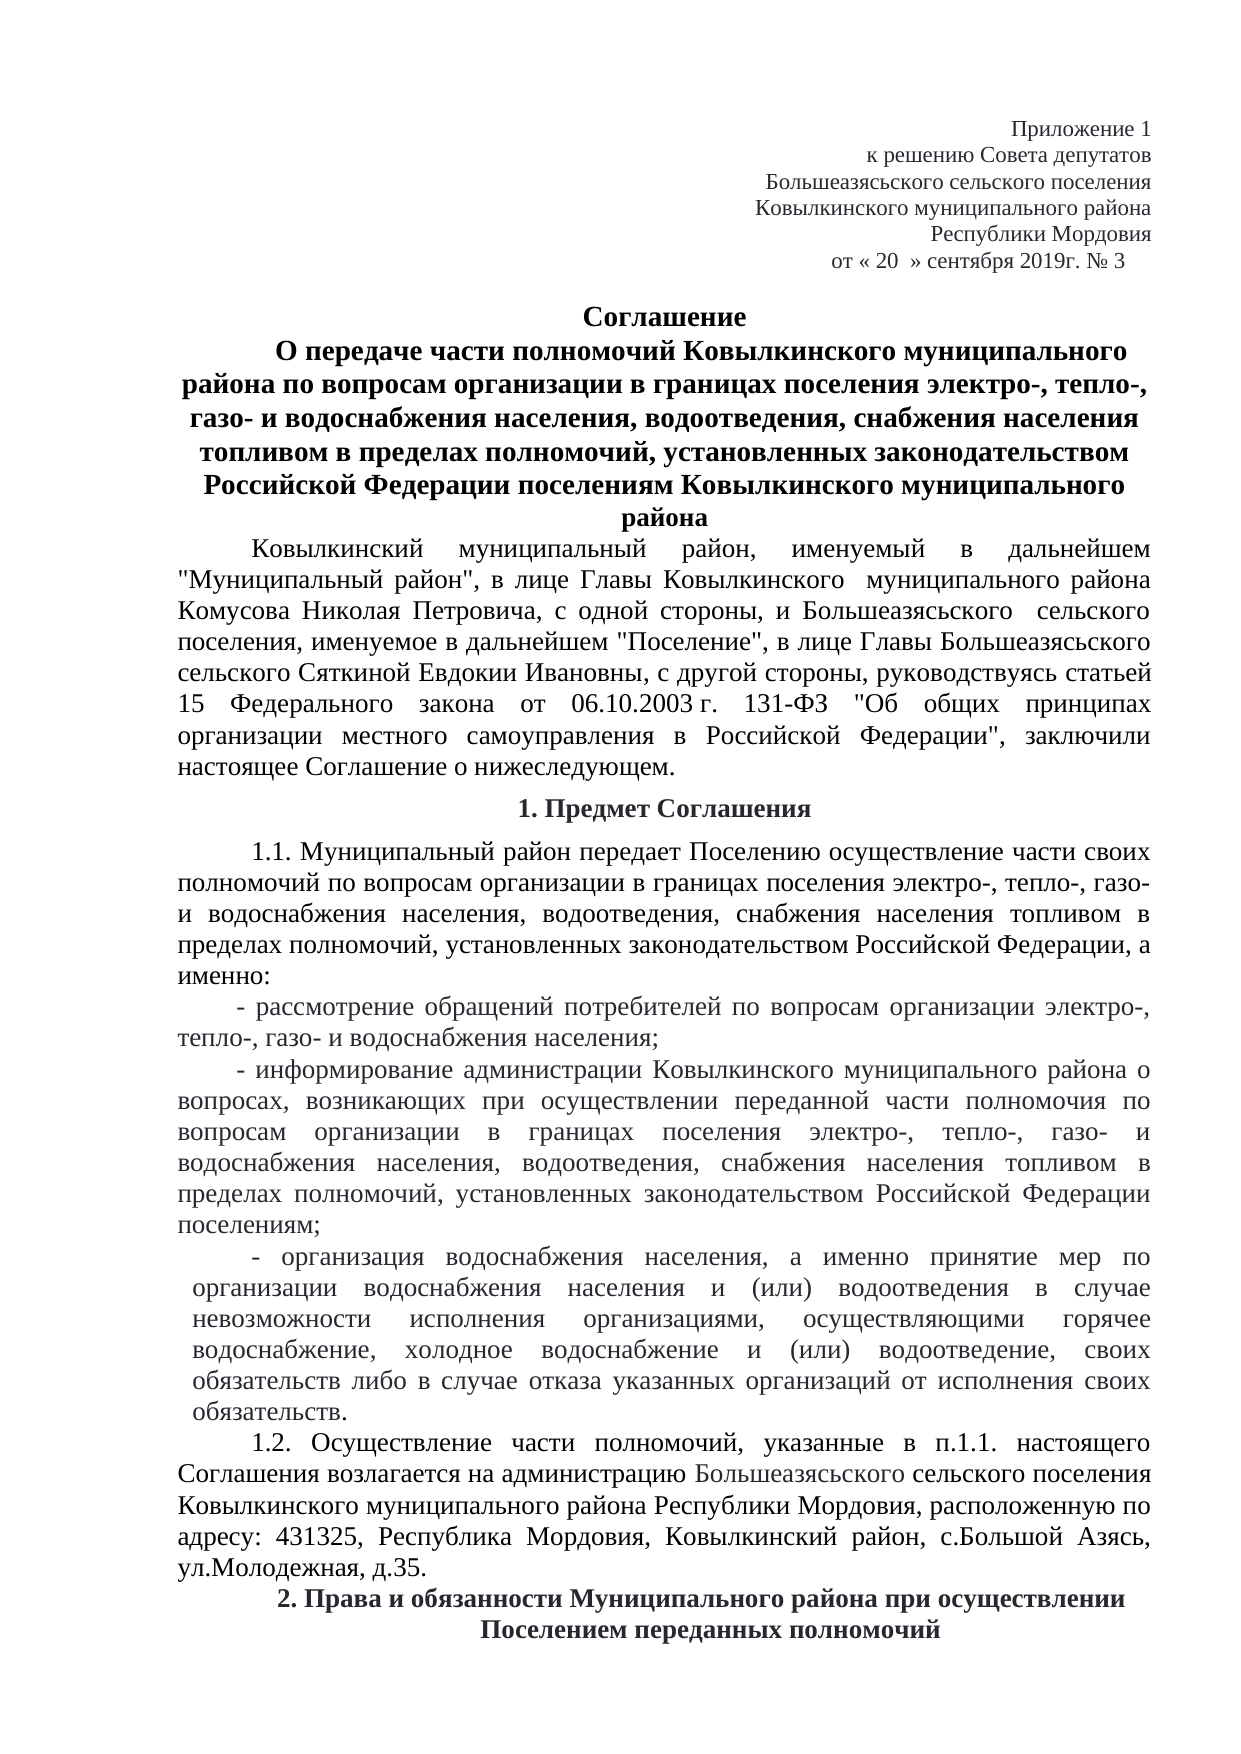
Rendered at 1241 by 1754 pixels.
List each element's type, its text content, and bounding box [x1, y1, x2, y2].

text Приложение 1 [177, 115, 1152, 141]
text Ковылкинский муниципальный район, именуемый в дальнейшем "Муниципальный район", в лице Главы Ковылкинского муниципального района Комусова Николая Петровича, с одной стороны, и Большеазясьского сельского поселения, именуемое в дальнейшем "Поселение", в лице Главы Большеазясьского сельского Сяткиной Евдокии Ивановны, с другой стороны, руководствуясь статьей 15 Федерального закона от 06.10.2003 г. 131-ФЗ "Об общих принципах организации местного самоуправления в Российской Федерации", заключили настоящее Соглашение о нижеследующем. [177, 532, 1152, 781]
text к решению Совета депутатов [177, 141, 1152, 168]
text 1.1. Муниципальный район передает Поселению осуществление части своих полномочий по вопросам организации в границах поселения электро-, тепло-, газо- и водоснабжения населения, водоотведения, снабжения населения топливом в пределах полномочий, установленных законодательством Российской Федерации, а именно: [177, 835, 1152, 990]
text - организация водоснабжения населения, а именно принятие мер по организации водоснабжения населения и (или) водоотведения в случае невозможности исполнения организациями, осуществляющими горячее водоснабжение, холодное водоснабжение и (или) водоотведение, своих обязательств либо в случае отказа указанных организаций от исполнения своих обязательств. [192, 1239, 1152, 1426]
text Большеазясьского сельского поселения [177, 168, 1152, 194]
text 2. Права и обязанности Муниципального района при осуществлении [251, 1582, 1152, 1613]
text Поселением переданных полномочий [269, 1613, 1152, 1644]
text 1.2. Осуществление части полномочий, указанные в п.1.1. настоящего Соглашения возлагается на администрацию Большеазясьского сельского поселения Ковылкинского муниципального района Республики Мордовия, расположенную по адресу: 431325, Республика Мордовия, Ковылкинский район, с.Большой Азясь, ул.Молодежная, д.35. [177, 1426, 1152, 1582]
text Соглашение [177, 299, 1152, 333]
text О передаче части полномочий Ковылкинского муниципального района по вопросам организации в границах поселения электро-, тепло-, газо- и водоснабжения населения, водоотведения, снабжения населения топливом в пределах полномочий, установленных законодательством Российской Федерации поселениям Ковылкинского муниципального района [177, 333, 1152, 532]
text Ковылкинского муниципального района [177, 194, 1152, 220]
text от « 20 » сентября 2019г. № 3 [177, 247, 1152, 273]
text 1. Предмет Соглашения [177, 792, 1152, 823]
text - рассмотрение обращений потребителей по вопросам организации электро-, тепло-, газо- и водоснабжения населения; [177, 990, 1152, 1053]
text Республики Мордовия [177, 220, 1152, 247]
text - информирование администрации Ковылкинского муниципального района о вопросах, возникающих при осуществлении переданной части полномочия по вопросам организации в границах поселения электро-, тепло-, газо- и водоснабжения населения, водоотведения, снабжения населения топливом в пределах полномочий, установленных законодательством Российской Федерации поселениям; [177, 1053, 1152, 1239]
